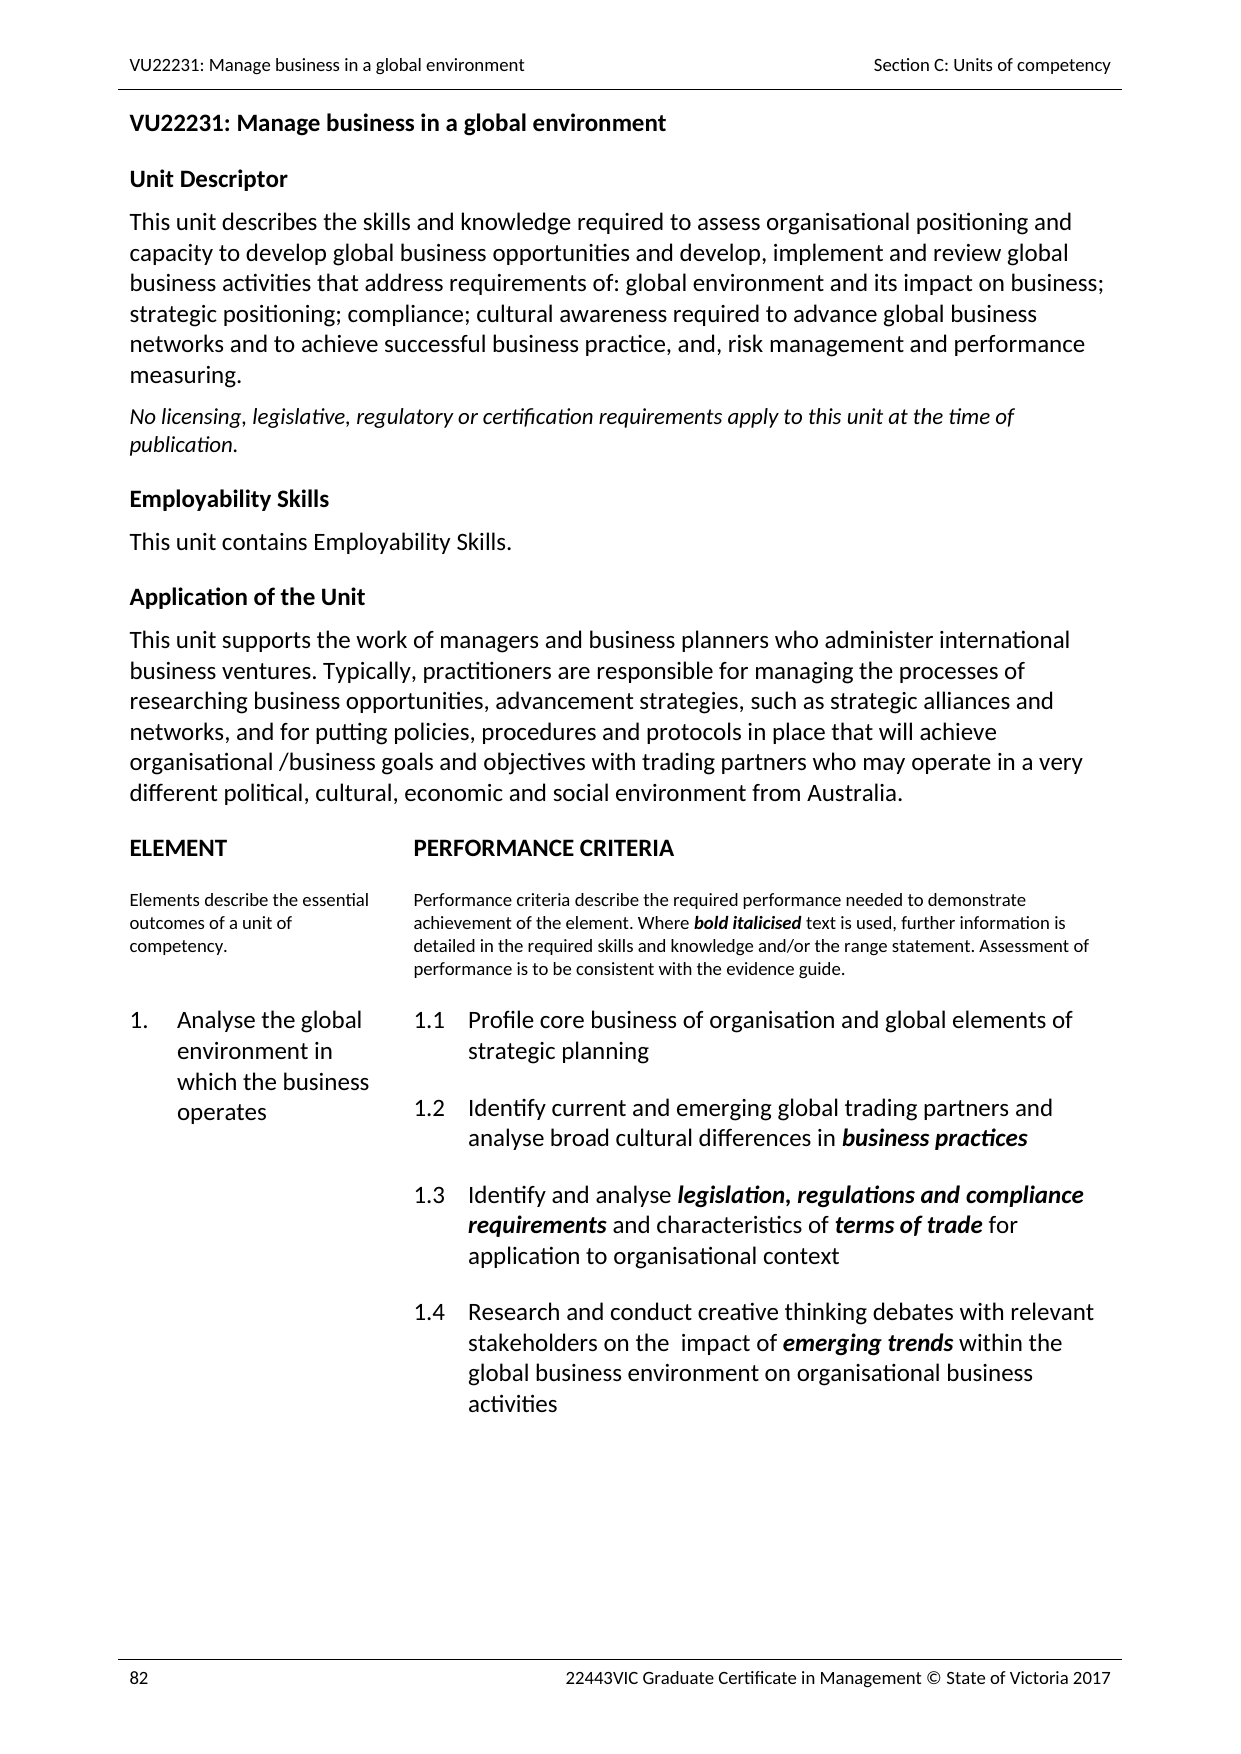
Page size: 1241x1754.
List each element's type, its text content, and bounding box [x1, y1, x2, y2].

table_cell Application of the Unit This unit supports the work of managers and business planners who administer international business ventures. Typically, practitioners are responsible for managing the processes of researching business opportunities, advancement strategies, such as strategic alliances and networks, and for putting policies, procedures and protocols in place that will achieve organisational /business goals and objectives with trading partners who may operate in a very different political, cultural, economic and social environment from Australia. [118, 569, 1122, 820]
table_cell 1.4 [402, 1283, 457, 1431]
table_cell Identify and analyse legislation, regulations and compliance requirements and characteristics of terms of trade for application to organisational context [457, 1165, 1122, 1283]
table_cell PERFORMANCE CRITERIA [402, 820, 1122, 876]
table_cell Identify current and emerging global trading partners and analyse broad cultural differences in business practices [457, 1078, 1122, 1165]
table_cell Elements describe the essential outcomes of a unit of competency. [118, 876, 402, 992]
table_cell 1.1 [402, 992, 457, 1078]
table_cell 1.3 [402, 1165, 457, 1283]
table_cell Analyse the global environment in which the business operates [166, 992, 402, 1431]
table_cell ELEMENT [118, 820, 402, 876]
table_cell Unit Descriptor This unit describes the skills and knowledge required to assess organisational positioning and capacity to develop global business opportunities and develop, implement and review global business activities that address requirements of: global environment and its impact on business; strategic positioning; compliance; cultural awareness required to advance global business networks and to achieve successful business practice, and, risk management and performance measuring. No licensing, legislative, regulatory or certification requirements apply to this unit at the time of publication. [118, 151, 1122, 470]
table_cell Performance criteria describe the required performance needed to demonstrate achievement of the element. Where bold italicised text is used, further information is detailed in the required skills and knowledge and/or the range statement. Assessment of performance is to be consistent with the evidence guide. [402, 876, 1122, 992]
table_cell Research and conduct creative thinking debates with relevant stakeholders on the impact of emerging trends within the global business environment on organisational business activities [457, 1283, 1122, 1431]
table_cell 1. [118, 992, 166, 1431]
table_cell 1.2 [402, 1078, 457, 1165]
table_header VU22231: Manage business in a global environment [118, 95, 1122, 151]
table_cell Employability Skills This unit contains Employability Skills. [118, 470, 1122, 569]
table_cell Profile core business of organisation and global elements of strategic planning [457, 992, 1122, 1078]
